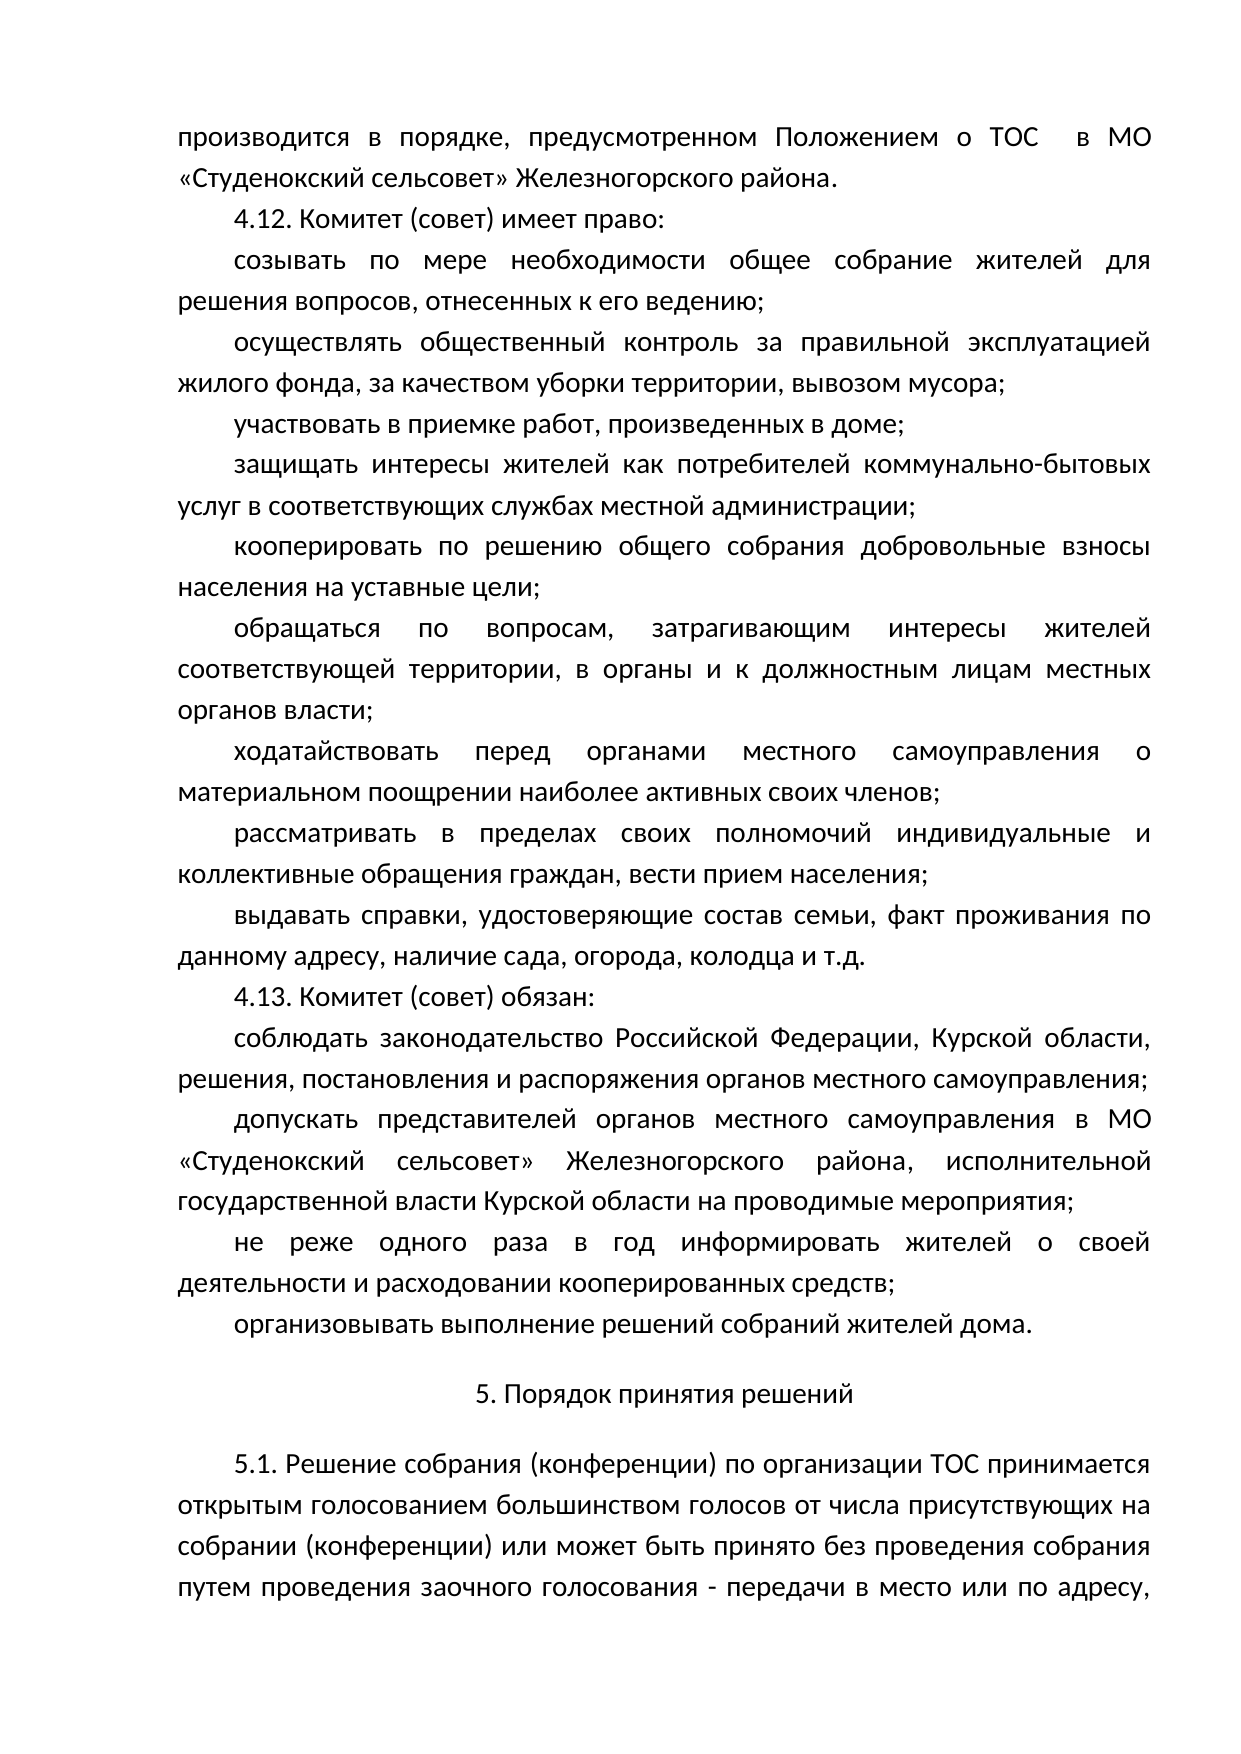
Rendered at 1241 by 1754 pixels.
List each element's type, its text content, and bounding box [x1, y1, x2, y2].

text обращаться по вопросам, затрагивающим интересы жителей соответствующей территории, в органы и к должностным лицам местных органов власти; [177, 609, 1152, 727]
text участвовать в приемке работ, произведенных в доме; [177, 405, 1152, 440]
text выдавать справки, удостоверяющие состав семьи, факт проживания по данному адресу, наличие сада, огорода, колодца и т.д. [177, 896, 1152, 972]
text 4.13. Комитет (совет) обязан: [177, 978, 1152, 1013]
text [177, 118, 1152, 195]
text кооперировать по решению общего собрания добровольные взносы населения на уставные цели; [177, 527, 1152, 604]
text не реже одного раза в год информировать жителей о своей деятельности и расходовании кооперированных средств; [177, 1223, 1152, 1300]
text организовывать выполнение решений собраний жителей дома. [177, 1305, 1152, 1341]
text соблюдать законодательство Российской Федерации, Курской области, решения, постановления и распоряжения органов местного самоуправления; [177, 1019, 1152, 1095]
text 4.12. Комитет (совет) имеет право: [177, 200, 1152, 236]
text защищать интересы жителей как потребителей коммунально-бытовых услуг в соответствующих службах местной администрации; [177, 446, 1152, 522]
text рассматривать в пределах своих полномочий индивидуальные и коллективные обращения граждан, вести прием населения; [177, 814, 1152, 891]
text ходатайствовать перед органами местного самоуправления о материальном поощрении наиболее активных своих членов; [177, 732, 1152, 809]
text 5. Порядок принятия решений [177, 1375, 1152, 1411]
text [177, 1446, 1152, 1604]
text осуществлять общественный контроль за правильной эксплуатацией жилого фонда, за качеством уборки территории, вывозом мусора; [177, 323, 1152, 399]
text допускать представителей органов местного самоуправления в МО «Студенокский сельсовет» Железногорского района, исполнительной государственной власти Курской области на проводимые мероприятия; [177, 1101, 1152, 1218]
text созывать по мере необходимости общее собрание жителей для решения вопросов, отнесенных к его ведению; [177, 241, 1152, 317]
